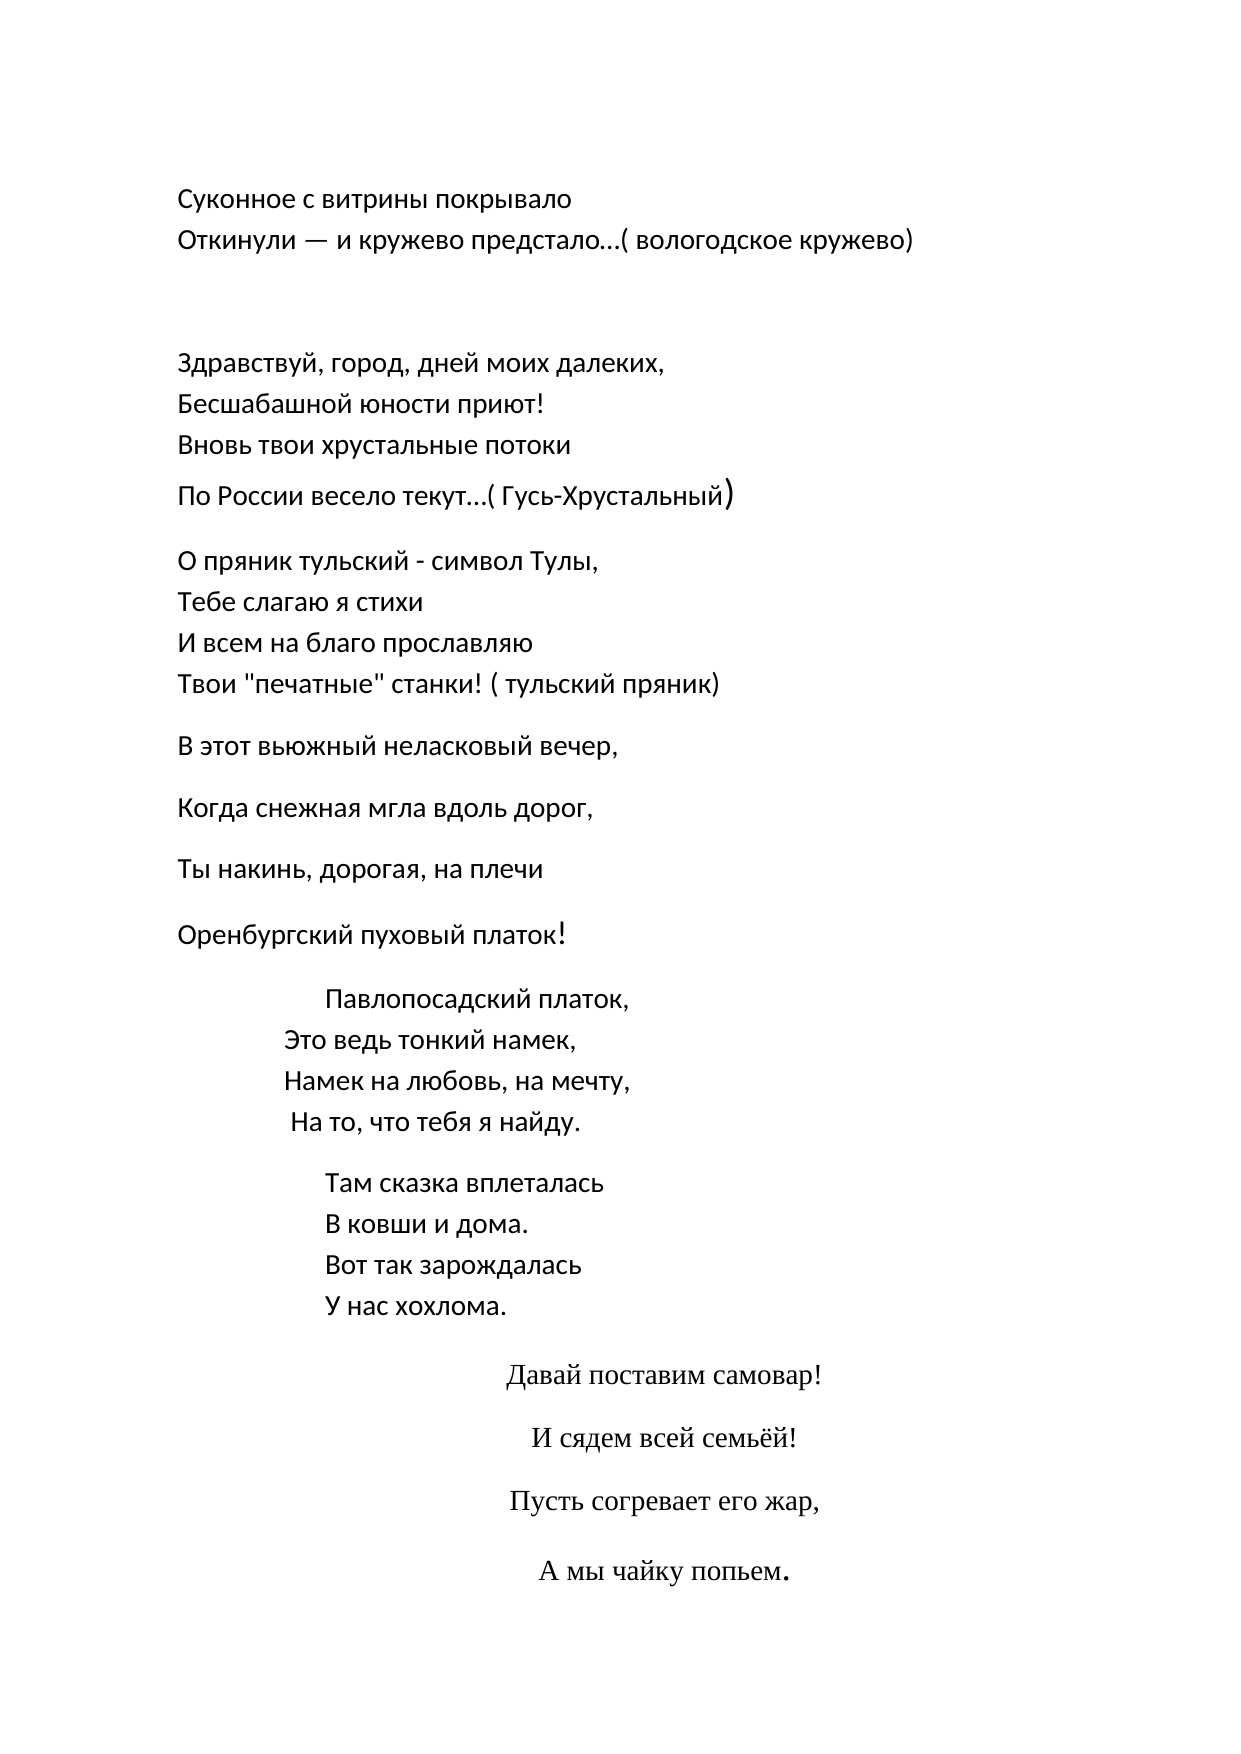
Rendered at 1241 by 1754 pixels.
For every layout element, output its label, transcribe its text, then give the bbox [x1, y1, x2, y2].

text Пусть согревает его жар, [177, 1483, 1152, 1516]
text Ты накинь, дорогая, на плечи [177, 850, 1152, 886]
text Оренбургский пуховый платок! [177, 912, 1152, 953]
text О пряник тульский - символ Тулы, Тебе слагаю я стихи И всем на благо прославляю Твои "печатные" станки! ( тульский пряник) [177, 542, 1152, 701]
text Здравствуй, город, дней моих далеких, Бесшабашной юности приют! Вновь твои хрустальные потоки По России весело текут…( Гусь-Хрустальный) [177, 344, 1152, 514]
text Когда снежная мгла вдоль дорог, [177, 789, 1152, 824]
text Суконное с витрины покрывало Откинули — и кружево предстало…( вологодское кружево) [177, 180, 1152, 256]
text Там сказка вплеталась В ковши и дома. Вот так зарождалась У нас хохлома. [325, 1164, 1152, 1323]
text А мы чайку попьем. [177, 1545, 1152, 1588]
text Давай поставим самовар! [177, 1357, 1152, 1391]
text И сядем всей семьёй! [177, 1420, 1152, 1453]
text В этот вьюжный неласковый вечер, [177, 727, 1152, 762]
text Павлопосадский платок, Это ведь тонкий намек, Намек на любовь, на мечту, На то, что тебя я найду. [251, 980, 1152, 1138]
